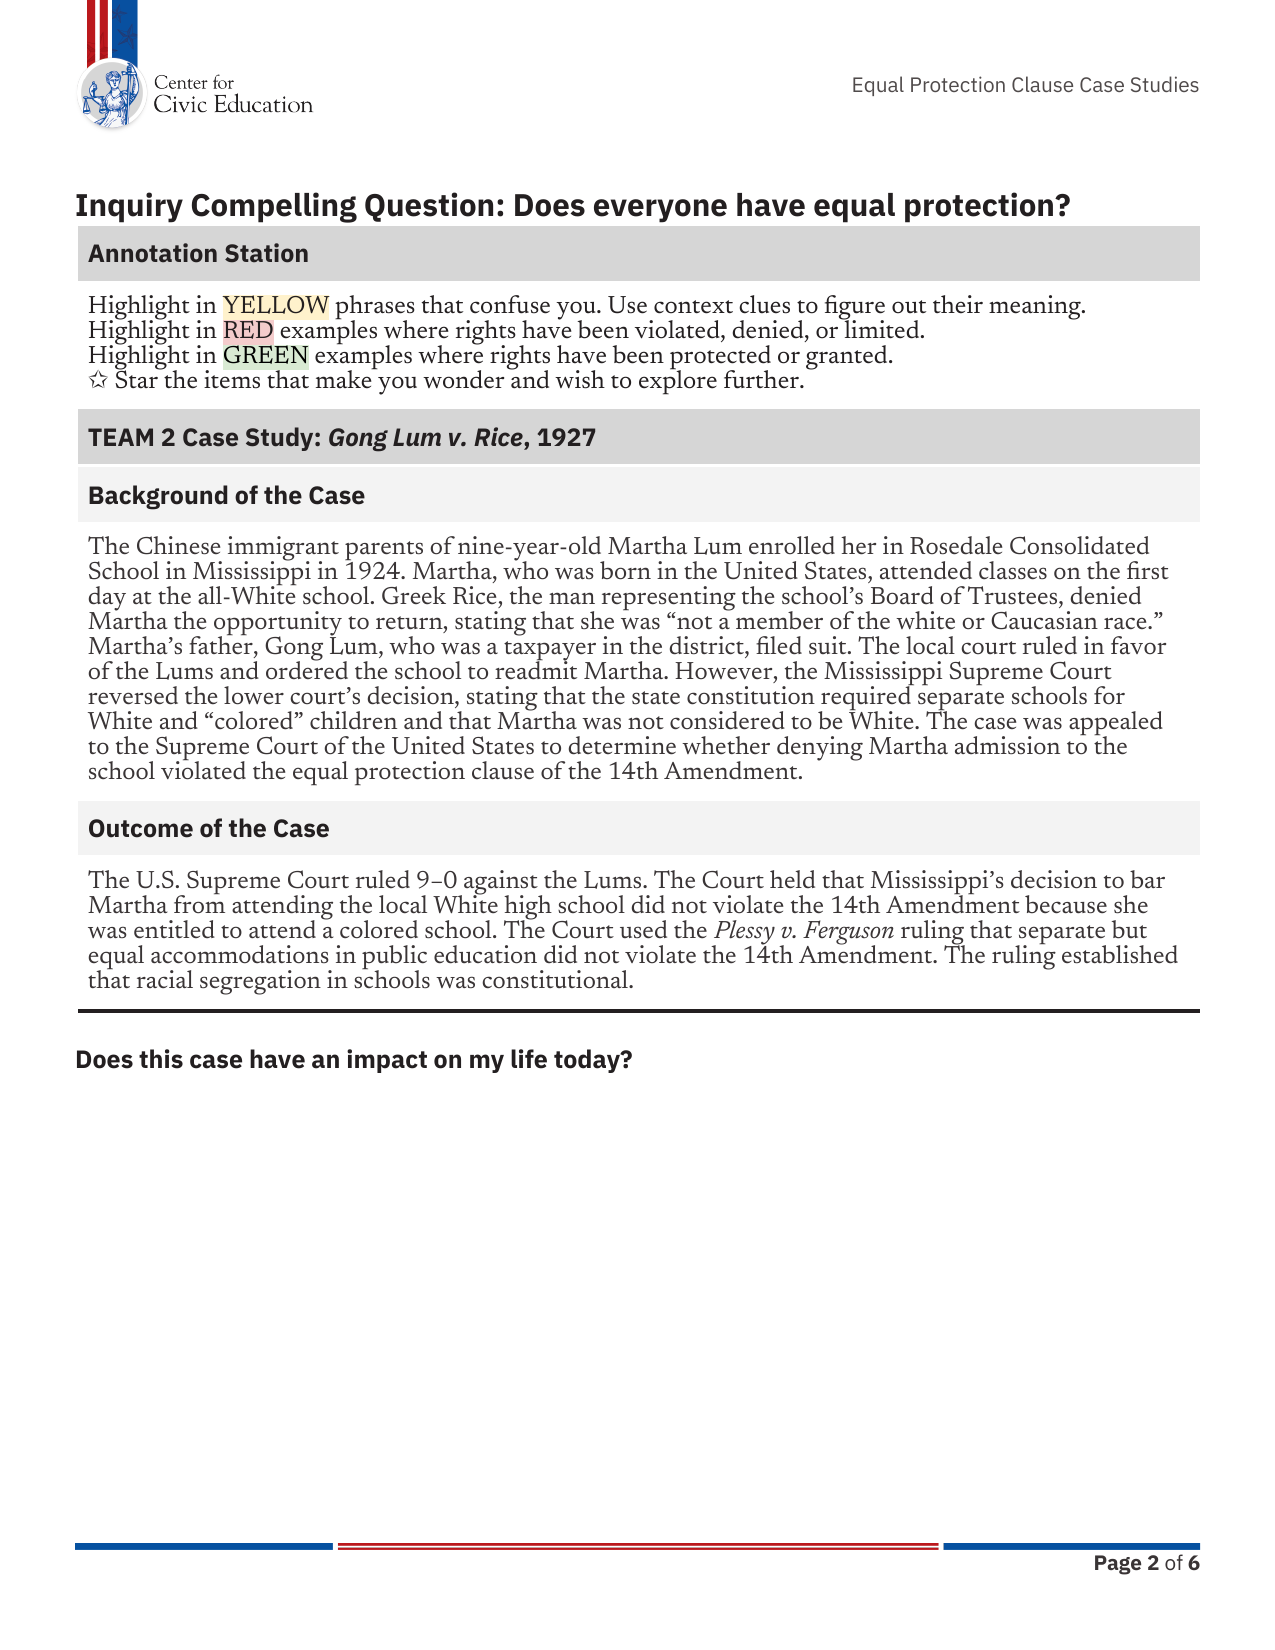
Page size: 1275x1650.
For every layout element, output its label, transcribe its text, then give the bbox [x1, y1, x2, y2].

subtitle Does this case have an impact on my life today? [75, 1047, 1200, 1073]
table_cell Highlight in YELLOW phrases that confuse you. Use context clues to figure out their meaning. Highlight in RED examples where rights have been violated, denied, or limited. Highlight in GREEN examples where rights have been protected or granted. ✩ Star the items that make you wonder and wish to explore further. [78, 284, 1200, 406]
picture [0, 0, 337, 138]
table_cell Outcome of the Case [78, 801, 1200, 855]
table_cell The U.S. Supreme Court ruled 9–0 against the Lums. The Court held that Mississippi’s decision to bar Martha from attending the local White high school did not violate the 14th Amendment because she was entitled to attend a colored school. The Court used the Plessy v. Ferguson ruling that separate but equal accommodations in public education did not violate the 14th Amendment. The ruling established that racial segregation in schools was constitutional. [78, 859, 1200, 1006]
table_cell [78, 1009, 1200, 1013]
table_cell TEAM 2 Case Study: Gong Lum v. Rice, 1927 [78, 409, 1200, 464]
subtitle Inquiry Compelling Question: Does everyone have equal protection? [75, 190, 1200, 223]
picture [75, 1543, 1200, 1550]
table_header Annotation Station [78, 226, 1200, 281]
table_cell The Chinese immigrant parents of nine-year-old Martha Lum enrolled her in Rosedale Consolidated School in Mississippi in 1924. Martha, who was born in the United States, attended classes on the first day at the all-White school. Greek Rice, the man representing the school’s Board of Trustees, denied Martha the opportunity to return, stating that she was “not a member of the white or Caucasian race.” Martha’s father, Gong Lum, who was a taxpayer in the district, filed suit. The local court ruled in favor of the Lums and ordered the school to readmit Martha. However, the Mississippi Supreme Court reversed the lower court’s decision, stating that the state constitution required separate schools for White and “colored” children and that Martha was not considered to be White. The case was appealed to the Supreme Court of the United States to determine whether denying Martha admission to the school violated the equal protection clause of the 14th Amendment. [78, 525, 1200, 797]
table_cell Background of the Case [78, 467, 1200, 522]
